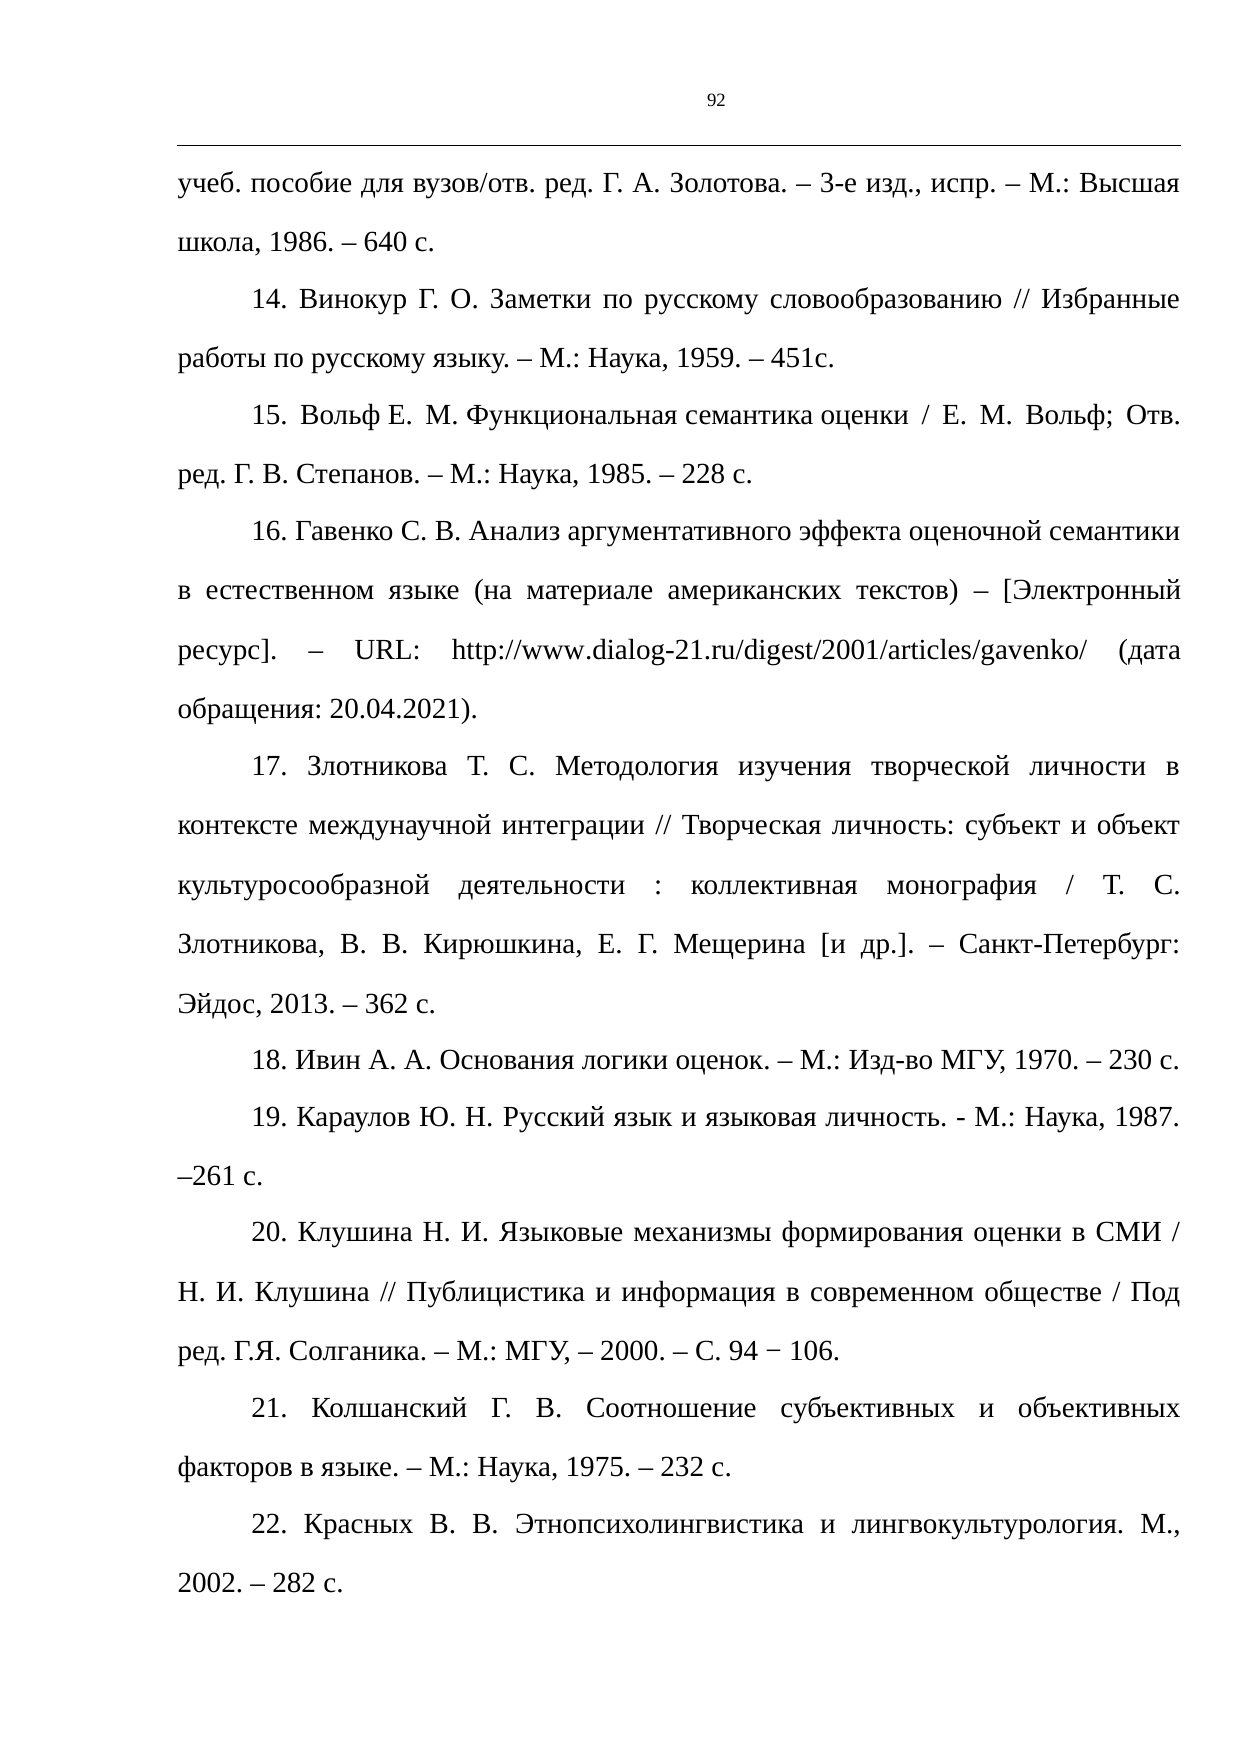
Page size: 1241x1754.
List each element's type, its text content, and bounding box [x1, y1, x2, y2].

text 16. Гавенко С. В. Анализ аргументативного эффекта оценочной семантики в естественном языке (на материале американских текстов) – [Электронный ресурс]. – URL: http://www.dialog-21.ru/digest/2001/articles/gavenko/ (дата обращения: 20.04.2021). [177, 510, 1181, 728]
text 17. Злотникова Т. С. Методология изучения творческой личности в контексте междунаучной интеграции // Творческая личность: субъект и объект культуросообразной деятельности : коллективная монография / Т. С. Злотникова, В. В. Кирюшкина, Е. Г. Мещерина [и др.]. – Санкт-Петербург: Эйдос, 2013. – 362 с. [177, 745, 1181, 1022]
text 15. Вольф Е. М. Функциональная семантика оценки / Е. М. Вольф; Отв. ред. Г. В. Степанов. – М.: Наука, 1985. – 228 с. [177, 394, 1181, 493]
text 20. Клушина Н. И. Языковые механизмы формирования оценки в СМИ / Н. И. Клушина // Публицистика и информация в современном обществе / Под ред. Г.Я. Солганика. – М.: МГУ, – 2000. – С. 94 − 106. [177, 1212, 1181, 1370]
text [177, 162, 1181, 261]
text 18. Ивин А. А. Основания логики оценок. – М.: Изд-во МГУ, 1970. – 230 с. [177, 1039, 1181, 1079]
text 14. Винокур Г. О. Заметки по русскому словообразованию // Избранные работы по русскому языку. – М.: Наука, 1959. – 451с. [177, 278, 1181, 377]
text 19. Караулов Ю. Н. Русский язык и языковая личность. - М.: Наука, 1987. –261 с. [177, 1096, 1181, 1195]
text 21. Колшанский Г. В. Соотношение субъективных и объективных факторов в языке. – М.: Наука, 1975. – 232 с. [177, 1387, 1181, 1486]
text 22. Красных В. В. Этнопсихолингвистика и лингвокультурология. М., 2002. – 282 с. [177, 1503, 1181, 1602]
